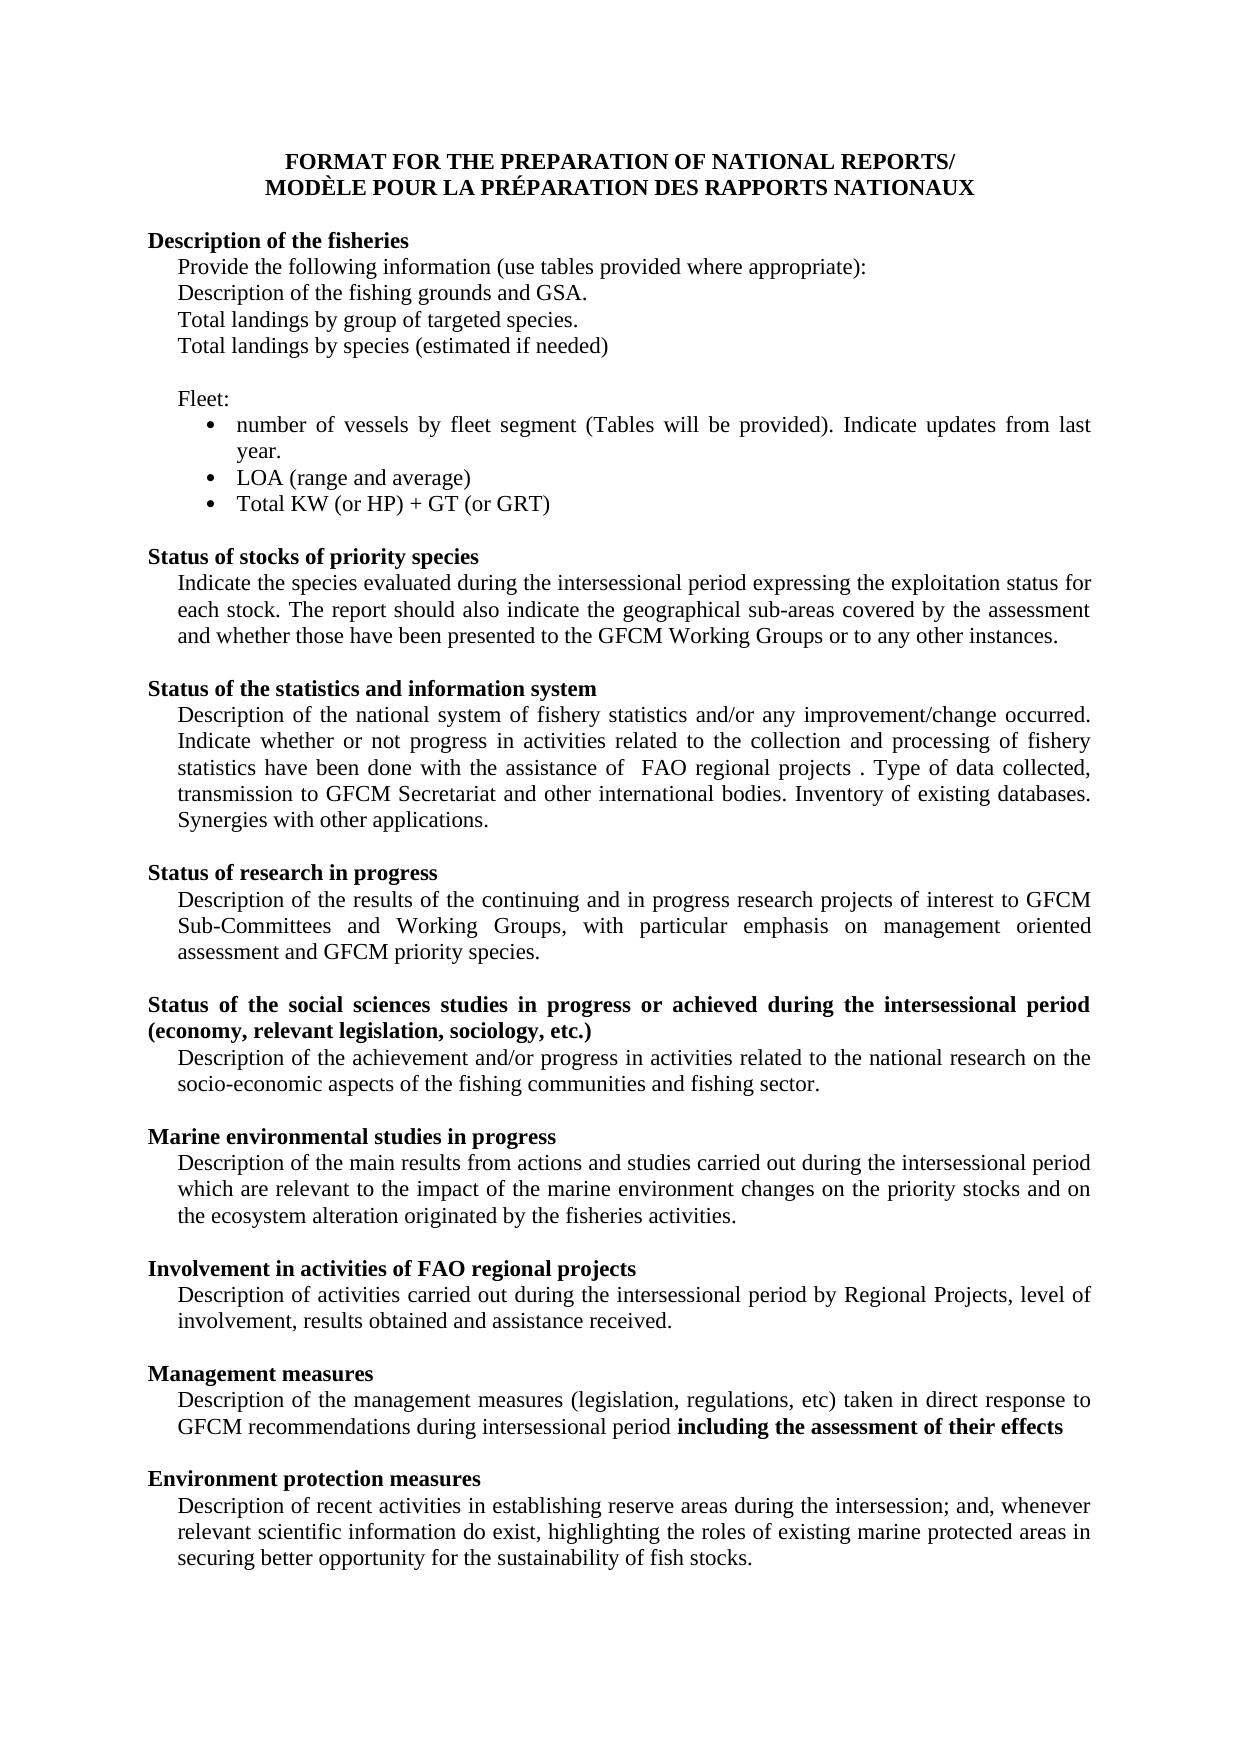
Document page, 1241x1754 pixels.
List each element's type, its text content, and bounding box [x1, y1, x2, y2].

list number of vessels by fleet segment (Tables will be provided). Indicate updates from last year. [207, 411, 1092, 464]
list LOA (range and average) [207, 464, 1092, 490]
text Status of stocks of priority species [148, 543, 1092, 569]
text Total landings by species (estimated if needed) [177, 332, 1092, 358]
text Description of the fisheries [148, 227, 1092, 253]
text Environment protection measures [148, 1465, 1092, 1492]
text Indicate the species evaluated during the intersessional period expressing the exploitation status for each stock. The report should also indicate the geographical sub-areas covered by the assessment and whether those have been presented to the GFCM Working Groups or to any other instances. [177, 569, 1092, 648]
text FORMAT FOR THE PREPARATION OF NATIONAL REPORTS/ [148, 148, 1092, 174]
text Description of the fishing grounds and GSA. [177, 279, 1092, 306]
text Total landings by group of targeted species. [177, 306, 1092, 332]
text Description of recent activities in establishing reserve areas during the intersession; and, whenever relevant scientific information do exist, highlighting the roles of existing marine protected areas in securing better opportunity for the sustainability of fish stocks. [177, 1492, 1092, 1571]
text Description of activities carried out during the intersessional period by Regional Projects, level of involvement, results obtained and assistance received. [177, 1281, 1092, 1334]
text Status of the social sciences studies in progress or achieved during the intersessional period (economy, relevant legislation, sociology, etc.) [148, 991, 1092, 1044]
text Management measures [148, 1360, 1092, 1386]
text Status of the statistics and information system [148, 675, 1092, 701]
text Fleet: [177, 385, 1092, 411]
text Involvement in activities of FAO regional projects [148, 1254, 1092, 1281]
text Description of the management measures (legislation, regulations, etc) taken in direct response to GFCM recommendations during intersessional period including the assessment of their effects [177, 1386, 1092, 1439]
text Description of the main results from actions and studies carried out during the intersessional period which are relevant to the impact of the marine environment changes on the priority stocks and on the ecosystem alteration originated by the fisheries activities. [177, 1149, 1092, 1228]
text Provide the following information (use tables provided where appropriate): [177, 253, 1092, 279]
text Description of the national system of fishery statistics and/or any improvement/change occurred. Indicate whether or not progress in activities related to the collection and processing of fishery statistics have been done with the assistance of FAO regional projects . Type of data collected, transmission to GFCM Secretariat and other international bodies. Inventory of existing databases. Synergies with other applications. [177, 701, 1092, 833]
text MODÈLE POUR LA PRÉPARATION DES RAPPORTS NATIONAUX [148, 174, 1092, 200]
text Marine environmental studies in progress [148, 1123, 1092, 1149]
text Description of the results of the continuing and in progress research projects of interest to GFCM Sub-Committees and Working Groups, with particular emphasis on management oriented assessment and GFCM priority species. [177, 886, 1092, 965]
list Total KW (or HP) + GT (or GRT) [207, 490, 1092, 517]
text Description of the achievement and/or progress in activities related to the national research on the socio-economic aspects of the fishing communities and fishing sector. [177, 1044, 1092, 1096]
text Status of research in progress [148, 859, 1092, 886]
